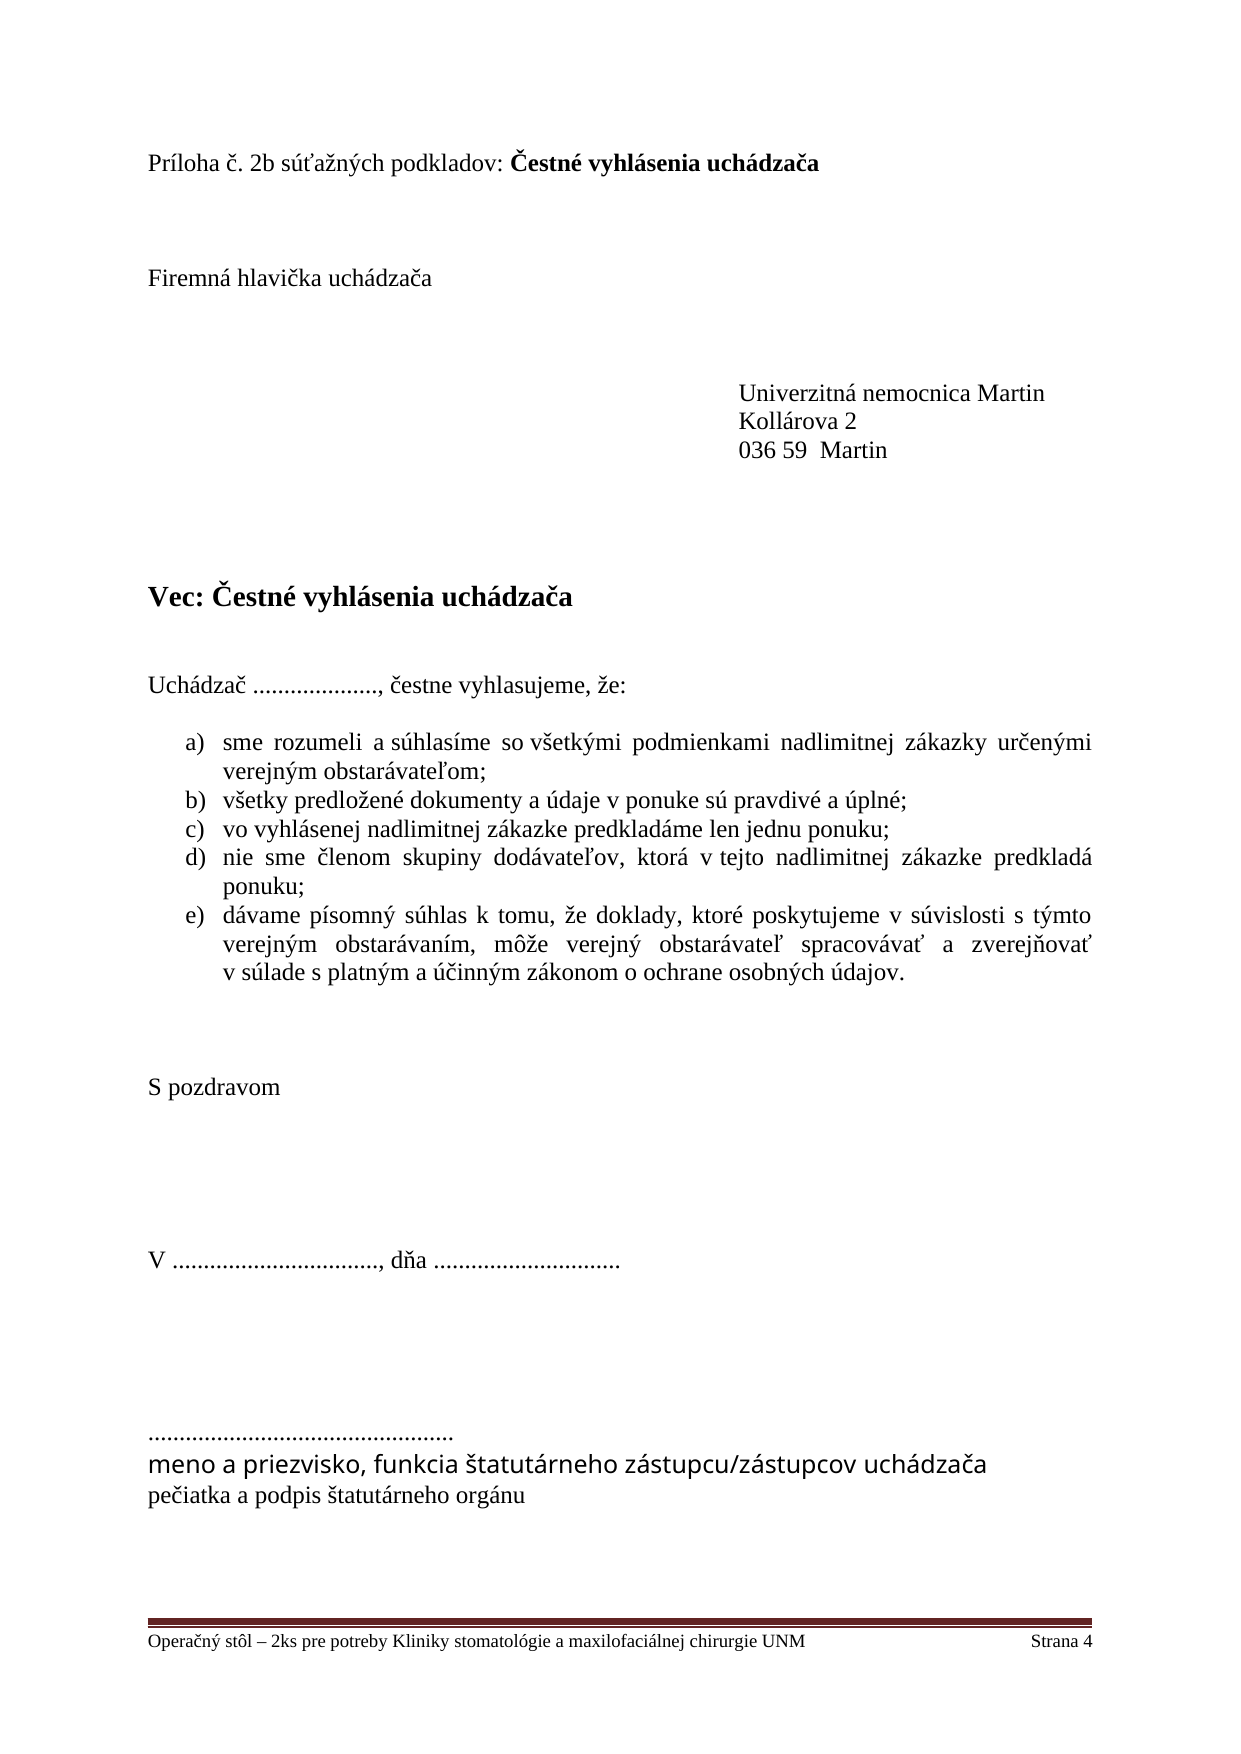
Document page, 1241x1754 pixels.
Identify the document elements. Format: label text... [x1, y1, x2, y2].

text V ................................., dňa .............................. [148, 1245, 1092, 1274]
text Univerzitná nemocnica Martin [738, 378, 1092, 406]
text ................................................. [148, 1417, 1092, 1446]
text Uchádzač ...................., čestne vyhlasujeme, že: [148, 670, 1092, 699]
list vo vyhlásenej nadlimitnej zákazke predkladáme len jednu ponuku; [185, 814, 1092, 842]
text meno a priezvisko, funkcia štatutárneho zástupcu/zástupcov uchádzača [148, 1446, 1092, 1480]
text S pozdravom [148, 1072, 1092, 1101]
text 036 59 Martin [738, 435, 1092, 464]
text Príloha č. 2b súťažných podkladov: Čestné vyhlásenia uchádzača [148, 148, 1092, 176]
list nie sme členom skupiny dodávateľov, ktorá v tejto nadlimitnej zákazke predkladá ponuku; [185, 842, 1092, 900]
text Kollárova 2 [738, 406, 1092, 435]
list sme rozumeli a súhlasíme so všetkými podmienkami nadlimitnej zákazky určenými verejným obstarávateľom; [185, 727, 1092, 785]
text pečiatka a podpis štatutárneho orgánu [148, 1480, 1092, 1509]
subtitle Firemná hlavička uchádzača [148, 263, 1092, 291]
subtitle Vec: Čestné vyhlásenia uchádzača [148, 579, 1092, 612]
list dávame písomný súhlas k tomu, že doklady, ktoré poskytujeme v súvislosti s týmto verejným obstarávaním, môže verejný obstarávateľ spracovávať a zverejňovať v súlade s platným a účinným zákonom o ochrane osobných údajov. [185, 900, 1092, 986]
list všetky predložené dokumenty a údaje v ponuke sú pravdivé a úplné; [185, 785, 1092, 814]
